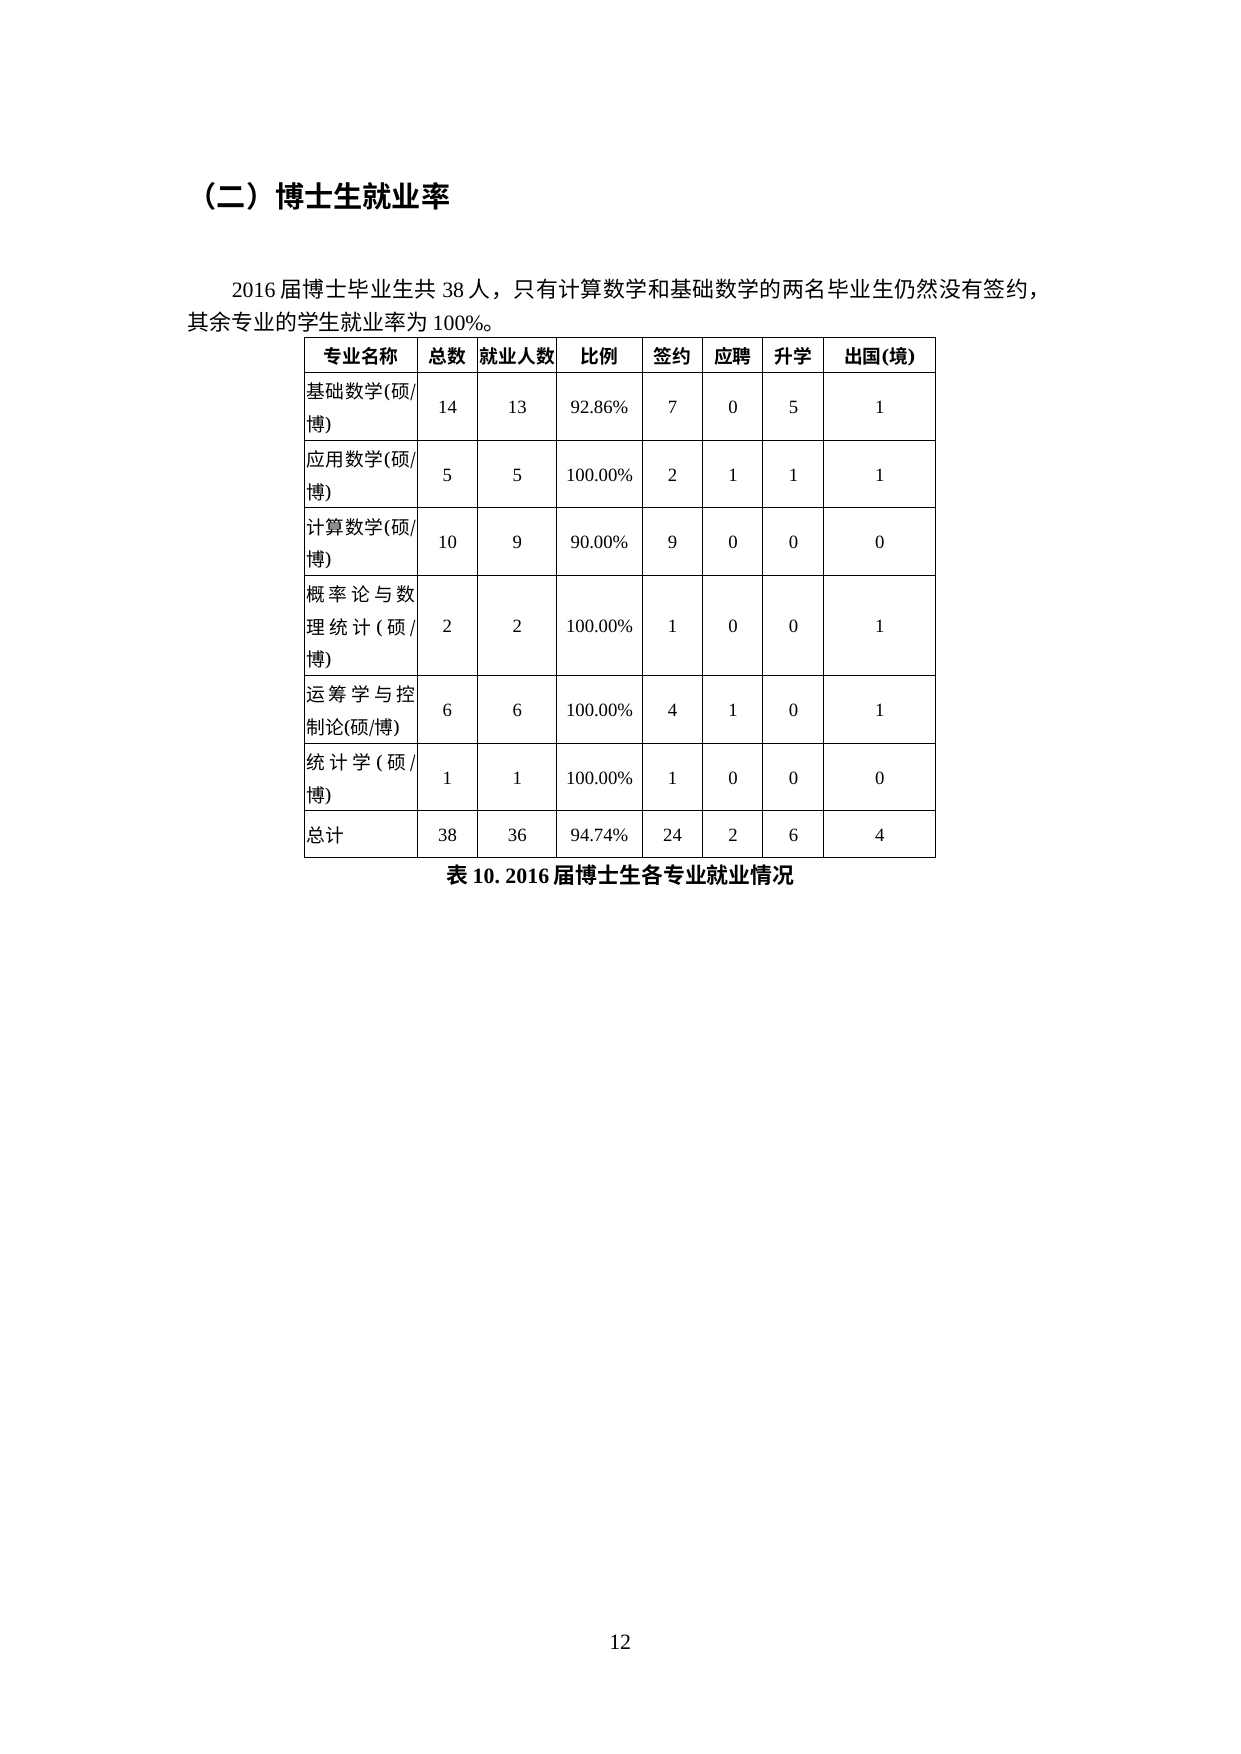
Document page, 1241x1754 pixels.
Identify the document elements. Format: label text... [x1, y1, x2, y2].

table_cell 0 [703, 508, 762, 575]
text 2016届博士毕业生共38人，只有计算数学和基础数学的两名毕业生仍然没有签约，其余专业的学生就业率为100%。 [187, 272, 1053, 337]
table_header 就业人数 [478, 338, 556, 372]
table_cell 0 [763, 744, 823, 810]
table_cell 0 [703, 744, 762, 810]
table_cell 6 [418, 676, 477, 742]
table_cell 运筹学与控制论(硕/博) [305, 676, 417, 742]
table_cell 总计 [305, 811, 417, 857]
table_cell 2 [703, 811, 762, 857]
table_cell 100.00% [557, 576, 642, 675]
table_cell 5 [478, 441, 556, 507]
table_header 升学 [763, 338, 823, 372]
table_cell 5 [418, 441, 477, 507]
table_cell 7 [643, 373, 702, 439]
table_cell 14 [418, 373, 477, 439]
table_cell 1 [824, 373, 935, 439]
table_cell 0 [703, 576, 762, 675]
table_cell 1 [824, 576, 935, 675]
table_cell 1 [478, 744, 556, 810]
table_cell 92.86% [557, 373, 642, 439]
table_cell 0 [824, 744, 935, 810]
text 表10. 2016届博士生各专业就业情况 [187, 858, 1053, 891]
table_cell 94.74% [557, 811, 642, 857]
table_cell 9 [643, 508, 702, 575]
table_cell 1 [418, 744, 477, 810]
table_cell 4 [643, 676, 702, 742]
table_header 应聘 [703, 338, 762, 372]
table_cell 36 [478, 811, 556, 857]
table_cell 1 [643, 576, 702, 675]
table_cell 1 [643, 744, 702, 810]
table_cell 1 [703, 441, 762, 507]
table_cell 1 [763, 441, 823, 507]
table_cell 24 [643, 811, 702, 857]
table_cell 2 [478, 576, 556, 675]
table_cell 统计学(硕/博) [305, 744, 417, 810]
table_cell 基础数学(硕/博) [305, 373, 417, 439]
table_cell 2 [418, 576, 477, 675]
table_cell 38 [418, 811, 477, 857]
table_cell 0 [763, 508, 823, 575]
table_cell 1 [703, 676, 762, 742]
table_header 出国(境) [824, 338, 935, 372]
table_cell 100.00% [557, 676, 642, 742]
table_cell 5 [763, 373, 823, 439]
table_cell 2 [643, 441, 702, 507]
table_cell 应用数学(硕/博) [305, 441, 417, 507]
table_cell 概率论与数理统计(硕/博) [305, 576, 417, 675]
table_cell 0 [824, 508, 935, 575]
table_cell 1 [824, 676, 935, 742]
table_cell 13 [478, 373, 556, 439]
table_cell 6 [763, 811, 823, 857]
table_cell 1 [824, 441, 935, 507]
table_cell 0 [763, 576, 823, 675]
table_cell 9 [478, 508, 556, 575]
table_cell 100.00% [557, 441, 642, 507]
table_cell 计算数学(硕/博) [305, 508, 417, 575]
table_header 签约 [643, 338, 702, 372]
table_cell 0 [703, 373, 762, 439]
subtitle （二）博士生就业率 [187, 162, 1053, 227]
table_header 总数 [418, 338, 477, 372]
table_header 专业名称 [305, 338, 417, 372]
table_cell 10 [418, 508, 477, 575]
table_cell 4 [824, 811, 935, 857]
table_cell 100.00% [557, 744, 642, 810]
table_cell 0 [763, 676, 823, 742]
table_header 比例 [557, 338, 642, 372]
table_cell 6 [478, 676, 556, 742]
table_cell 90.00% [557, 508, 642, 575]
